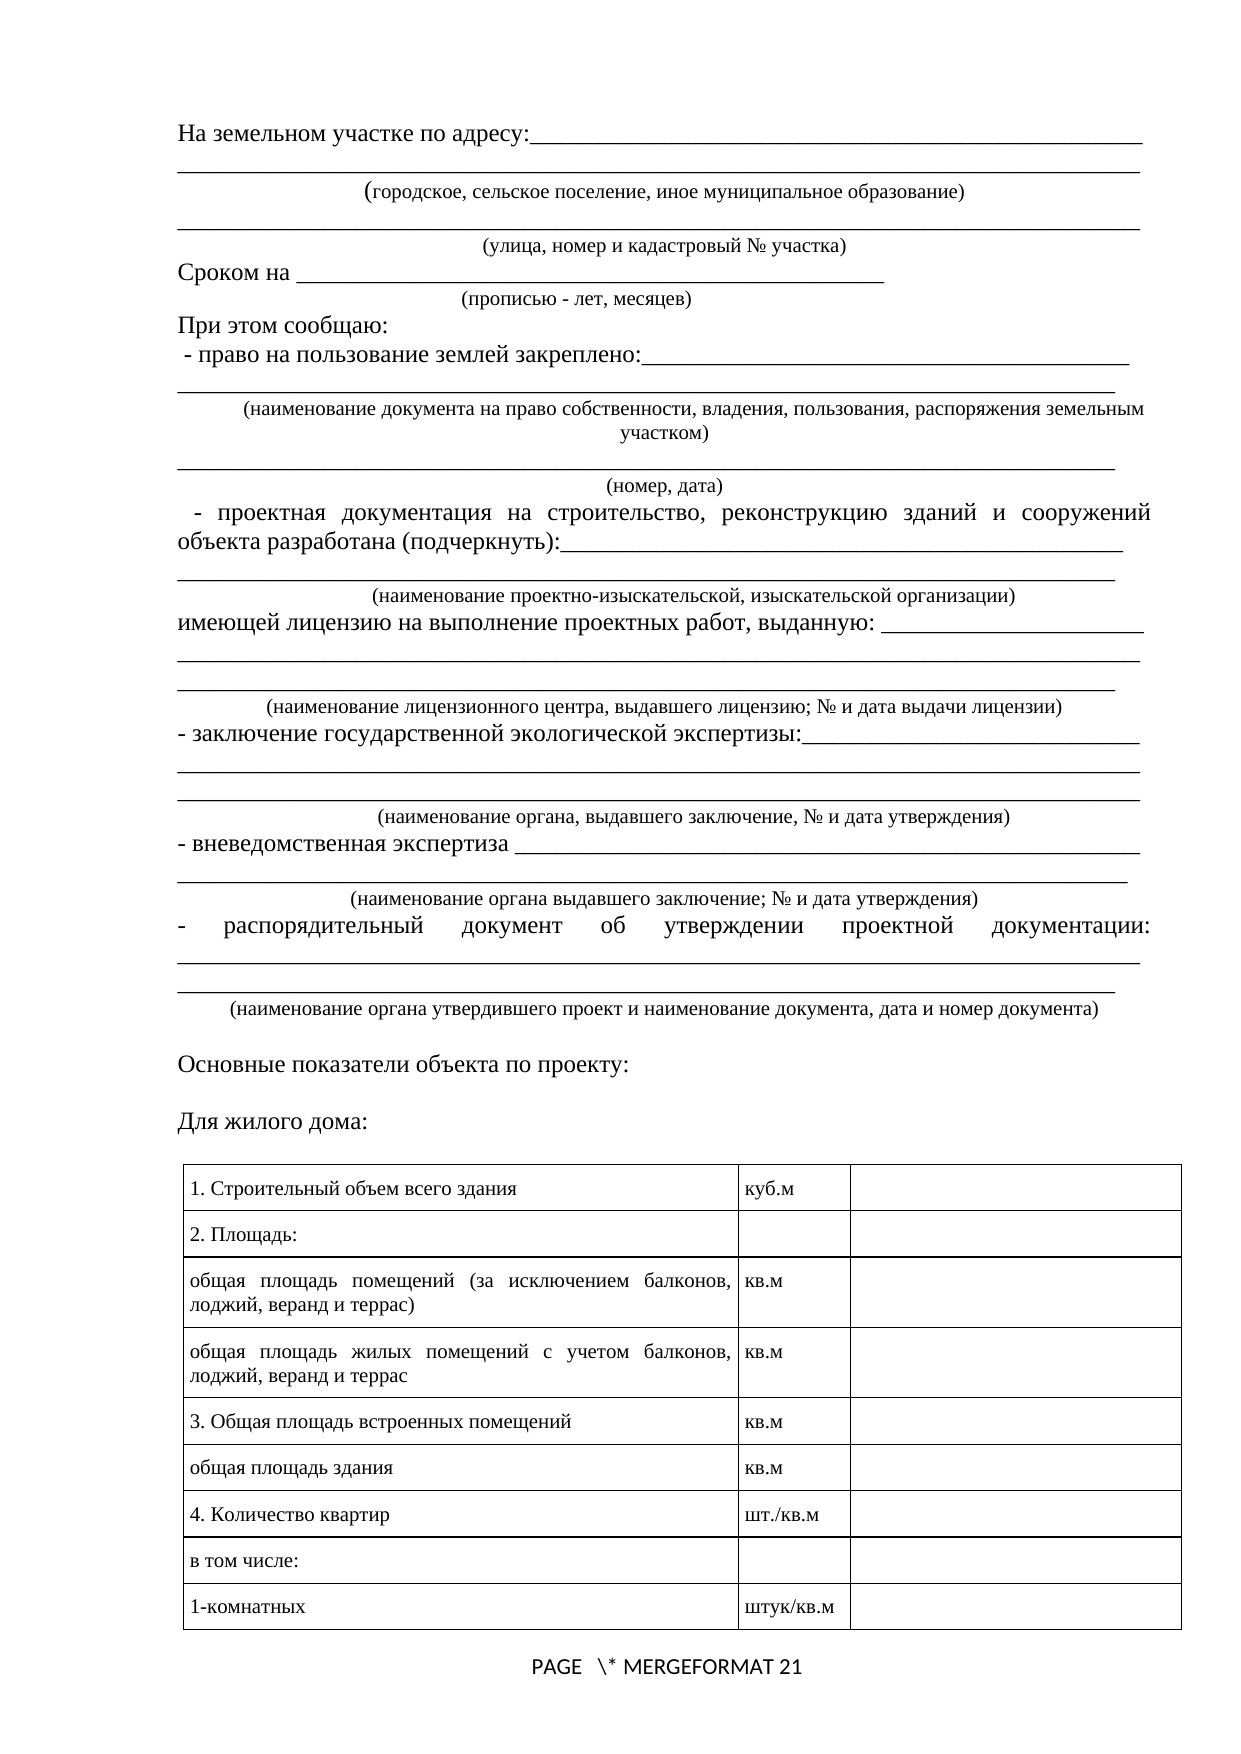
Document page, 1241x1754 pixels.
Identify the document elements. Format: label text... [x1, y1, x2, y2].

text (номер, дата) [177, 473, 1152, 497]
table_cell 3. Общая площадь встроенных помещений [184, 1398, 738, 1444]
text ___________________________________________________________________________ [177, 444, 1152, 473]
text (городское, сельское поселение, иное муниципальное образование) [177, 176, 1152, 204]
table_cell [851, 1445, 1181, 1490]
text - вневедомственная экспертиза __________________________________________________ [177, 828, 1152, 857]
text - распорядительный документ об утверждении проектной документации: ________________________________________________________________________________________________________________________________________________________ [177, 910, 1152, 996]
table_cell шт./кв.м [739, 1491, 850, 1536]
text - проектная документация на строительство, реконструкцию зданий и сооружений объекта разработана (подчеркнуть):_____________________________________________ [177, 497, 1152, 555]
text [177, 147, 1152, 176]
text (наименование органа выдавшего заключение; № и дата утверждения) [177, 886, 1152, 910]
table_header 1. Строительный объем всего здания [184, 1165, 738, 1210]
text - право на пользование землей закреплено:_______________________________________ [177, 339, 1152, 367]
table_cell [739, 1538, 850, 1583]
text (наименование документа на право собственности, владения, пользования, распоряжения земельным участком) [177, 396, 1152, 444]
text (наименование лицензионного центра, выдавшего лицензию; № и дата выдачи лицензии) [177, 694, 1152, 718]
table_cell общая площадь жилых помещений с учетом балконов, лоджий, веранд и террас [184, 1328, 738, 1397]
text (наименование органа, выдавшего заключение, № и дата утверждения) [177, 804, 1152, 828]
table_cell [851, 1258, 1181, 1327]
table_cell [851, 1584, 1181, 1629]
table_cell общая площадь помещений (за исключением балконов, лоджий, веранд и террас) [184, 1258, 738, 1327]
text На земельном участке по адресу:_________________________________________________ [177, 118, 1152, 147]
table_cell кв.м [739, 1398, 850, 1444]
table_cell [851, 1491, 1181, 1536]
table_cell [851, 1328, 1181, 1397]
table_cell [851, 1538, 1181, 1583]
table_cell 4. Количество квартир [184, 1491, 738, 1536]
text - заключение государственной экологической экспертизы:___________________________ [177, 718, 1152, 747]
text При этом сообщаю: [177, 310, 1152, 339]
table_cell кв.м [739, 1445, 850, 1490]
text Сроком на _______________________________________________ [177, 257, 1152, 286]
table_cell [739, 1211, 850, 1256]
text имеющей лицензию на выполнение проектных работ, выданную: _____________________ [177, 607, 1152, 636]
text (прописью - лет, месяцев) [177, 286, 1152, 310]
table_cell кв.м [739, 1328, 850, 1397]
text Для жилого дома: [177, 1106, 1152, 1135]
table_cell [851, 1398, 1181, 1444]
text ___________________________________________________________________________ [177, 367, 1152, 396]
text __________________________________________________________________________________________________________________________________________________________ [177, 747, 1152, 804]
text ____________________________________________________________________________ [177, 857, 1152, 886]
text ___________________________________________________________________________ [177, 555, 1152, 583]
text (наименование проектно-изыскательской, изыскательской организации) [177, 583, 1152, 607]
text (улица, номер и кадастровый № участка) [177, 233, 1152, 257]
table_cell 1-комнатных [184, 1584, 738, 1629]
text ________________________________________________________________________________________________________________________________________________________ [177, 636, 1152, 694]
text (наименование органа утвердившего проект и наименование документа, дата и номер документа) [177, 996, 1152, 1020]
table_cell общая площадь здания [184, 1445, 738, 1490]
table_cell кв.м [739, 1258, 850, 1327]
table_cell в том числе: [184, 1538, 738, 1583]
table_cell [851, 1211, 1181, 1256]
table_header [851, 1165, 1181, 1210]
text _____________________________________________________________________________ [177, 204, 1152, 233]
table_header куб.м [739, 1165, 850, 1210]
table_cell штук/кв.м [739, 1584, 850, 1629]
table_cell 2. Площадь: [184, 1211, 738, 1256]
text Основные показатели объекта по проекту: [177, 1049, 1152, 1077]
